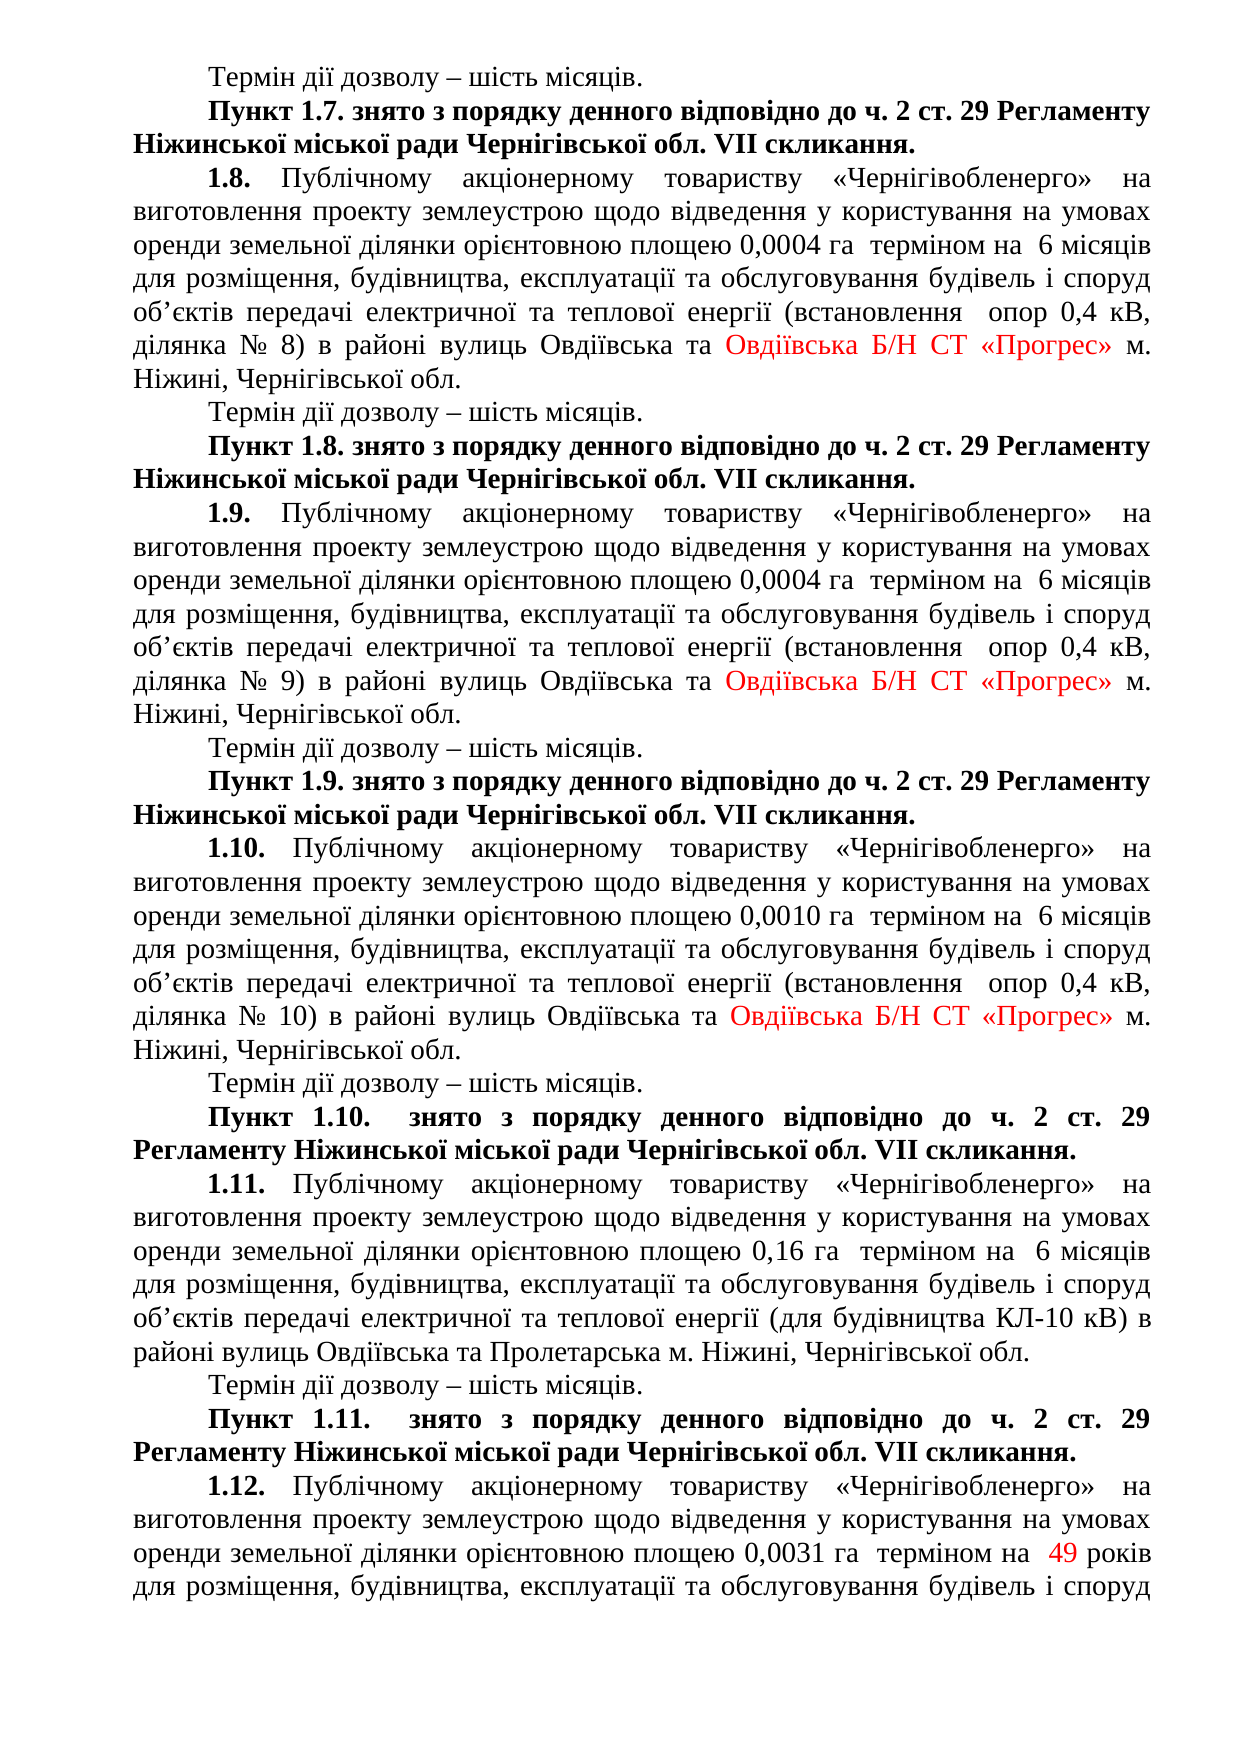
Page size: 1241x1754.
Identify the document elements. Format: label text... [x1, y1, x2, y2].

text 1.11. Публічному акціонерному товариству «Чернігівобленерго» на виготовлення проекту землеустрою щодо відведення у користування на умовах оренди земельної ділянки орієнтовною площею 0,16 га терміном на 6 місяців для розміщення, будівництва, експлуатації та обслуговування будівель і споруд об’єктів передачі електричної та теплової енергії (для будівництва КЛ-10 кВ) в районі вулиць Овдіївська та Пролетарська м. Ніжині, Чернігівської обл. [133, 1166, 1152, 1367]
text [133, 1468, 1152, 1602]
text 1.9. Публічному акціонерному товариству «Чернігівобленерго» на виготовлення проекту землеустрою щодо відведення у користування на умовах оренди земельної ділянки орієнтовною площею 0,0004 га терміном на 6 місяців для розміщення, будівництва, експлуатації та обслуговування будівель і споруд об’єктів передачі електричної та теплової енергії (встановлення опор 0,4 кВ, ділянка № 9) в районі вулиць Овдіївська та Овдіївська Б/Н СТ «Прогрес» м. Ніжині, Чернігівської обл. [133, 495, 1152, 730]
text Пункт 1.7. знято з порядку денного відповідно до ч. 2 ст. 29 Регламенту Ніжинської міської ради Чернігівської обл. VII скликання. [133, 93, 1152, 160]
text Пункт 1.10. знято з порядку денного відповідно до ч. 2 ст. 29 Регламенту Ніжинської міської ради Чернігівської обл. VII скликання. [133, 1099, 1152, 1166]
text Термін дії дозволу – шість місяців. [133, 394, 1152, 428]
text Пункт 1.11. знято з порядку денного відповідно до ч. 2 ст. 29 Регламенту Ніжинської міської ради Чернігівської обл. VII скликання. [133, 1401, 1152, 1468]
text 1.8. Публічному акціонерному товариству «Чернігівобленерго» на виготовлення проекту землеустрою щодо відведення у користування на умовах оренди земельної ділянки орієнтовною площею 0,0004 га терміном на 6 місяців для розміщення, будівництва, експлуатації та обслуговування будівель і споруд об’єктів передачі електричної та теплової енергії (встановлення опор 0,4 кВ, ділянка № 8) в районі вулиць Овдіївська та Овдіївська Б/Н СТ «Прогрес» м. Ніжині, Чернігівської обл. [133, 160, 1152, 394]
text Термін дії дозволу – шість місяців. [133, 730, 1152, 763]
text Термін дії дозволу – шість місяців. [133, 1367, 1152, 1401]
text Термін дії дозволу – шість місяців. [133, 59, 1152, 93]
text 1.10. Публічному акціонерному товариству «Чернігівобленерго» на виготовлення проекту землеустрою щодо відведення у користування на умовах оренди земельної ділянки орієнтовною площею 0,0010 га терміном на 6 місяців для розміщення, будівництва, експлуатації та обслуговування будівель і споруд об’єктів передачі електричної та теплової енергії (встановлення опор 0,4 кВ, ділянка № 10) в районі вулиць Овдіївська та Овдіївська Б/Н СТ «Прогрес» м. Ніжині, Чернігівської обл. [133, 831, 1152, 1065]
text Термін дії дозволу – шість місяців. [133, 1065, 1152, 1099]
text Пункт 1.8. знято з порядку денного відповідно до ч. 2 ст. 29 Регламенту Ніжинської міської ради Чернігівської обл. VII скликання. [133, 428, 1152, 495]
text Пункт 1.9. знято з порядку денного відповідно до ч. 2 ст. 29 Регламенту Ніжинської міської ради Чернігівської обл. VII скликання. [133, 763, 1152, 831]
